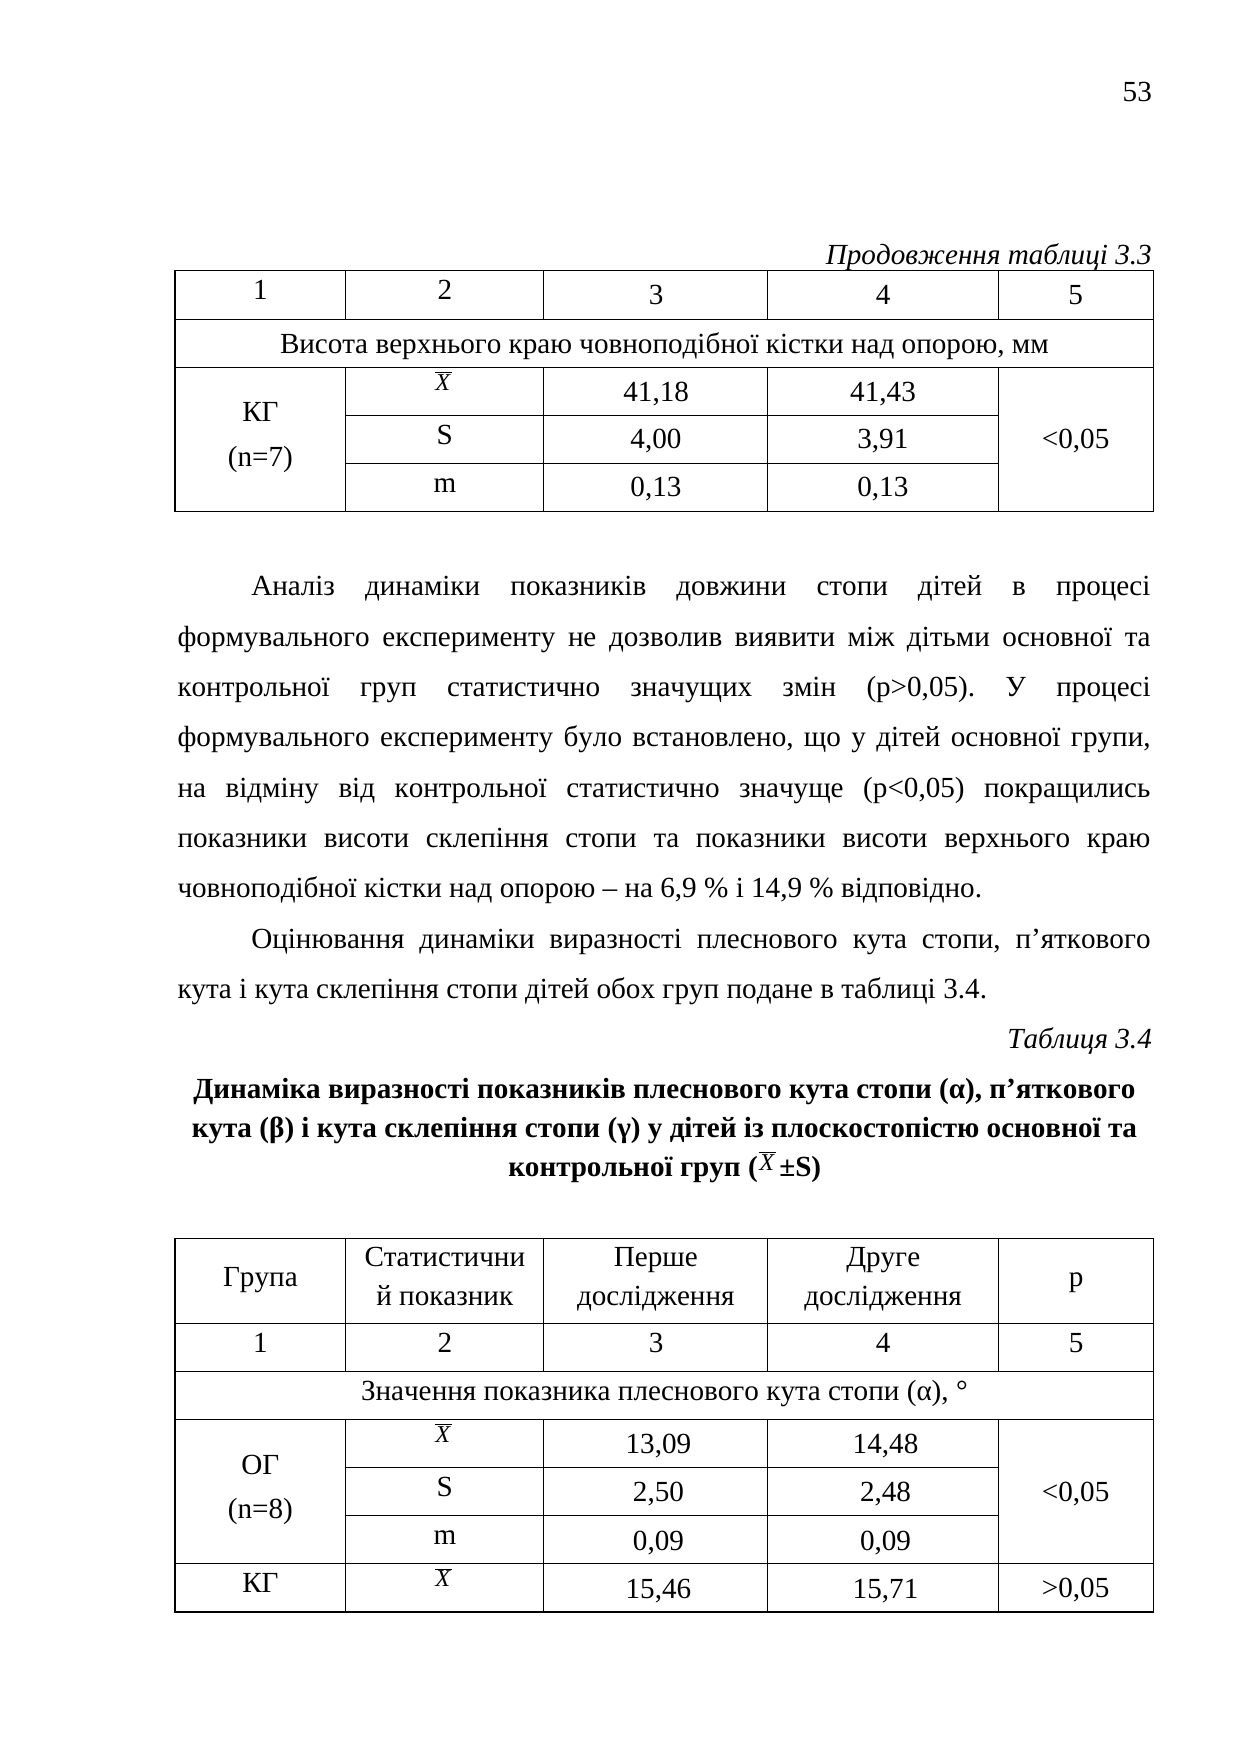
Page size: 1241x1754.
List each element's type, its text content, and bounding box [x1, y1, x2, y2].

table_cell 41,18 [544, 368, 767, 415]
table_cell [346, 1564, 543, 1611]
table_cell 14,48 [768, 1420, 998, 1467]
text Аналіз динаміки показників довжини стопи дітей в процесі формувального експерименту не дозволив виявити між дітьми основної та контрольної груп статистично значущих змін (р>0,05). У процесі формувального експерименту було встановлено, що у дітей основної групи, на відміну від контрольної статистично значуще (р<0,05) покращились показники висоти склепіння стопи та показники висоти верхнього краю човноподібної кістки над опорою – на 6,9 % і 14,9 % відповідно. [177, 568, 1152, 904]
table_cell 15,46 [544, 1564, 767, 1611]
table_cell 4 [768, 1324, 998, 1371]
table_cell [346, 1420, 543, 1467]
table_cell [176, 320, 1153, 367]
table_cell 0,09 [544, 1516, 767, 1563]
table_cell 1 [176, 1324, 345, 1371]
table_header 3 [544, 271, 767, 318]
table_cell ОГ (n=8) [176, 1420, 345, 1563]
table_cell S [346, 416, 543, 463]
table_header 5 [999, 271, 1153, 318]
text Таблиця 3.4 [177, 1021, 1152, 1055]
subtitle Динаміка виразності показників плеснового кута стопи (α), п’яткового кута (β) і кута склепіння стопи (γ) у дітей із плоскостопістю основної та контрольної груп (±S) [177, 1072, 1152, 1182]
table_cell 2,48 [768, 1468, 998, 1515]
table_header Статистичний показник [346, 1239, 543, 1323]
text Продовження таблиці 3.3 [177, 237, 1152, 270]
table_cell [346, 368, 543, 415]
table_cell 41,43 [768, 368, 998, 415]
table_cell 5 [999, 1324, 1153, 1371]
table_header р [999, 1239, 1153, 1323]
table_cell >0,05 [999, 1564, 1153, 1611]
table_header 1 [176, 271, 345, 318]
table_cell КГ (n=7) [176, 368, 345, 511]
table_cell 0,13 [544, 464, 767, 511]
table_header Друге дослідження [768, 1239, 998, 1323]
table_cell 0,13 [768, 464, 998, 511]
table_cell <0,05 [999, 368, 1153, 511]
table_cell 3,91 [768, 416, 998, 463]
table_cell 3 [544, 1324, 767, 1371]
table_cell 2,50 [544, 1468, 767, 1515]
table_header 4 [768, 271, 998, 318]
table_cell m [346, 1516, 543, 1563]
table_header Перше дослідження [544, 1239, 767, 1323]
table_cell КГ (n=7) [176, 1564, 345, 1611]
text Оцінювання динаміки виразності плеснового кута стопи, п’яткового кута і кута склепіння стопи дітей обох груп подане в таблиці 3.4. [177, 921, 1152, 1004]
table_cell 0,09 [768, 1516, 998, 1563]
table_cell 13,09 [544, 1420, 767, 1467]
table_header Група [176, 1239, 345, 1323]
table_cell S [346, 1468, 543, 1515]
table_cell m [346, 464, 543, 511]
table_cell Значення показника плеснового кута стопи (α), ° [176, 1372, 1153, 1419]
table_cell <0,05 [999, 1420, 1153, 1563]
table_header 2 [346, 271, 543, 318]
table_cell 15,71 [768, 1564, 998, 1611]
table_cell 2 [346, 1324, 543, 1371]
table_cell 4,00 [544, 416, 767, 463]
